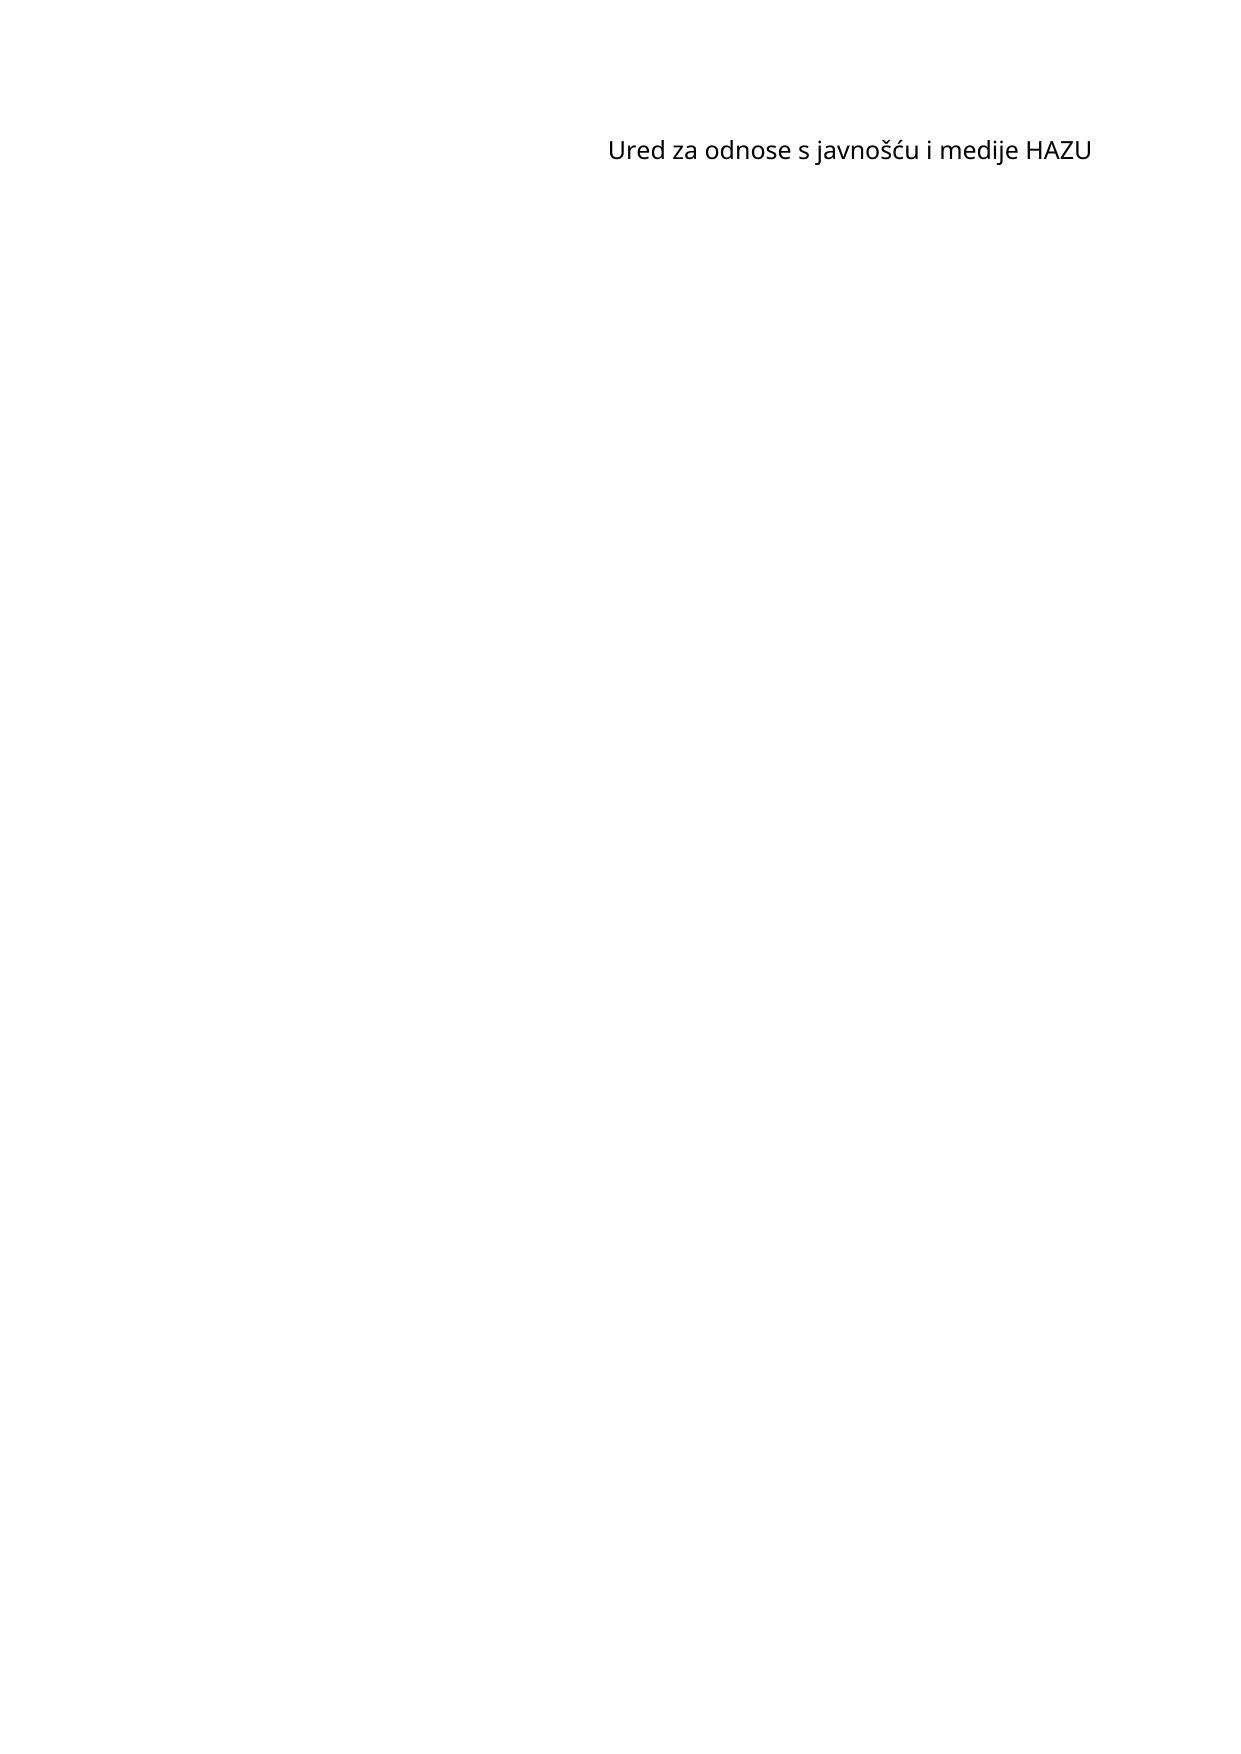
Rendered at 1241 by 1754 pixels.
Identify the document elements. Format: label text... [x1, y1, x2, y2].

text Ured za odnose s javnošću i medije HAZU [148, 133, 1093, 167]
